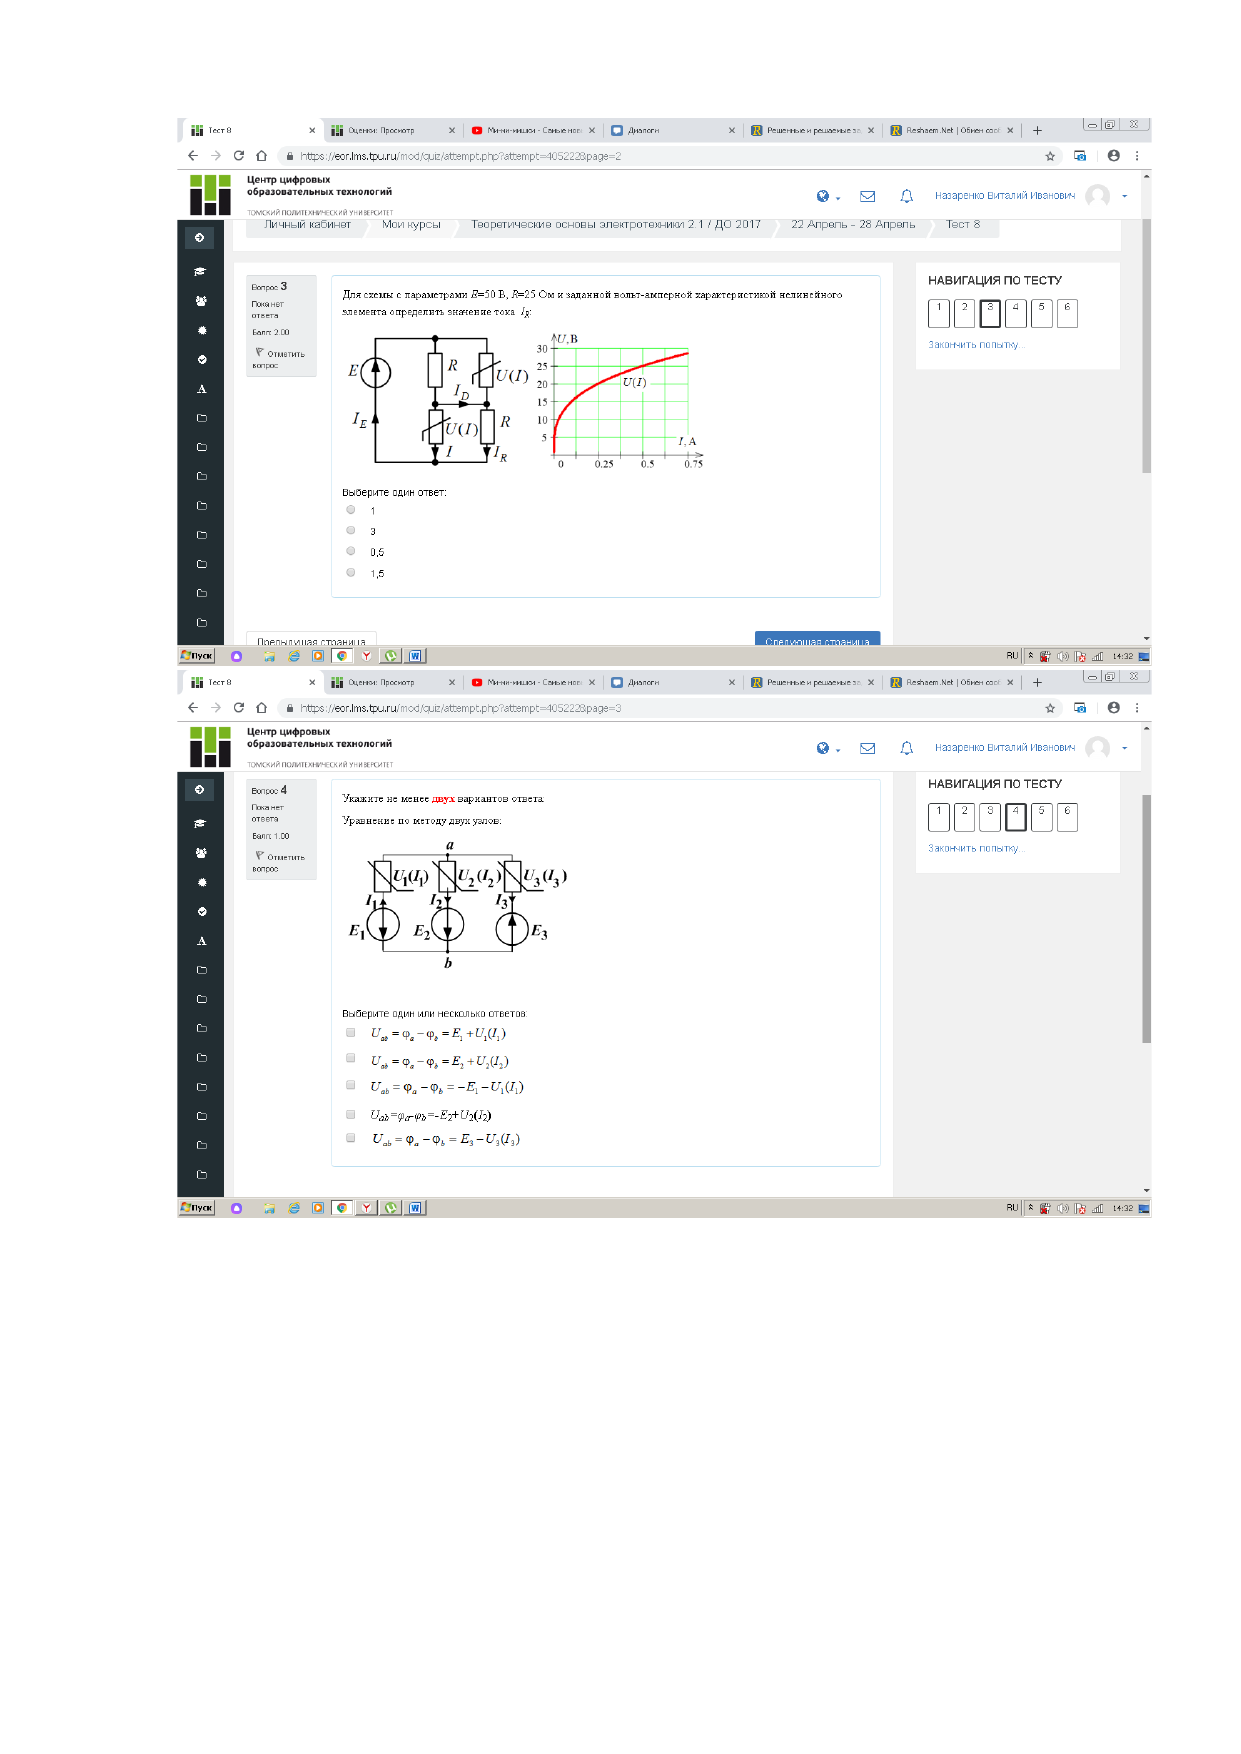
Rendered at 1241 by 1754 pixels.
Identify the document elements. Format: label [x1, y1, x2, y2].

picture [177, 670, 1152, 1218]
picture [177, 118, 1152, 666]
